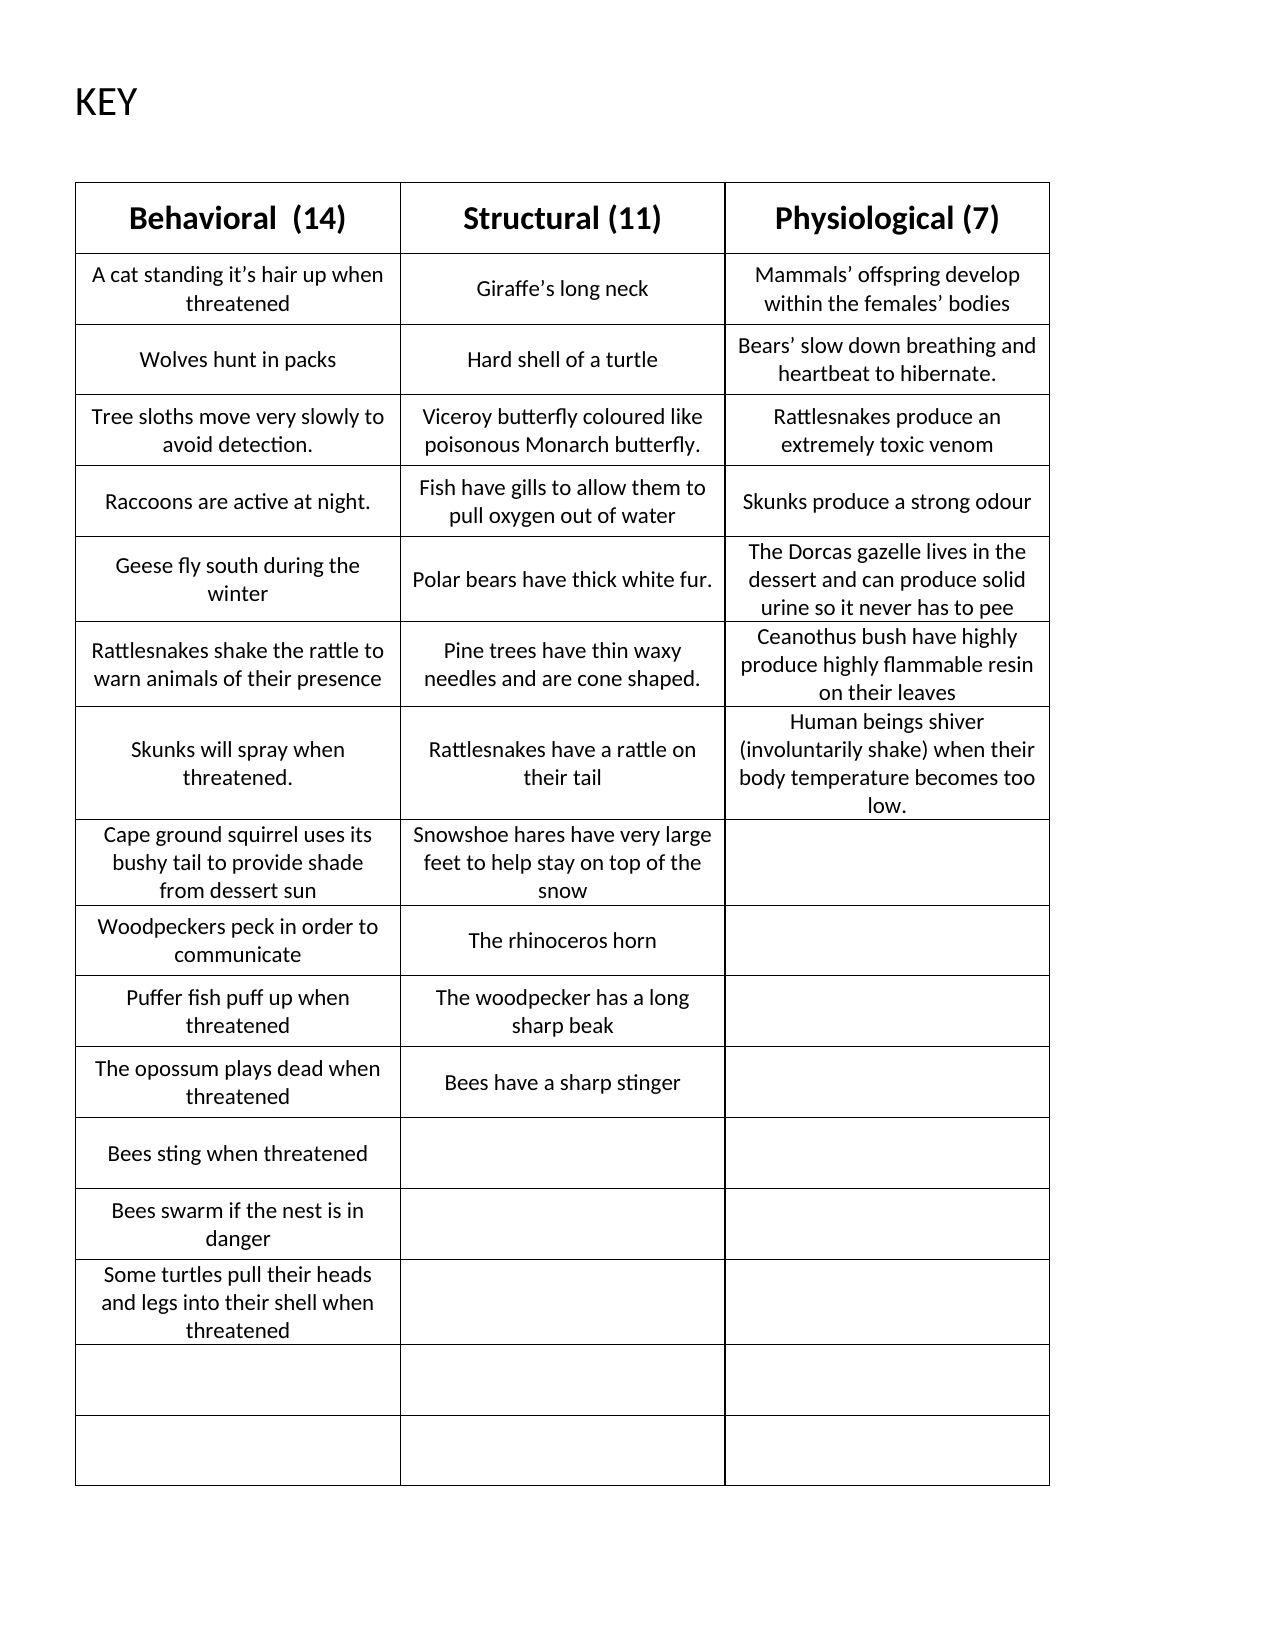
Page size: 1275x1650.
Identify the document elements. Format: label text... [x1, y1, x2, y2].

table_cell Bees have a sharp stinger [401, 1047, 724, 1117]
table_cell Skunks will spray when threatened. [76, 707, 400, 819]
table_cell [726, 906, 1049, 975]
table_cell Human beings shiver (involuntarily shake) when their body temperature becomes too low. [726, 707, 1049, 819]
table_header Physiological (7) [726, 183, 1049, 253]
table_cell Ceanothus bush have highly produce highly flammable resin on their leaves [726, 622, 1049, 706]
table_cell The Dorcas gazelle lives in the dessert and can produce solid urine so it never has to pee [726, 537, 1049, 621]
table_cell [401, 1345, 724, 1414]
table_cell Hard shell of a turtle [401, 325, 724, 394]
table_cell [726, 1189, 1049, 1259]
table_cell Puffer fish puff up when threatened [76, 976, 400, 1046]
table_cell [76, 1416, 400, 1485]
table_cell [726, 1260, 1049, 1344]
table_header Structural (11) [401, 183, 724, 253]
table_cell Mammals’ offspring develop within the females’ bodies [726, 254, 1049, 323]
table_cell Polar bears have thick white fur. [401, 537, 724, 621]
table_cell A cat standing it’s hair up when threatened [76, 254, 400, 323]
table_cell [401, 1189, 724, 1259]
table_cell The rhinoceros horn [401, 906, 724, 975]
table_cell [726, 1416, 1049, 1485]
table_cell [76, 1345, 400, 1414]
table_cell Bees swarm if the nest is in danger [76, 1189, 400, 1259]
table_cell Wolves hunt in packs [76, 325, 400, 394]
table_cell The opossum plays dead when threatened [76, 1047, 400, 1117]
table_cell Viceroy butterfly coloured like poisonous Monarch butterfly. [401, 395, 724, 465]
table_cell Rattlesnakes shake the rattle to warn animals of their presence [76, 622, 400, 706]
table_cell Cape ground squirrel uses its bushy tail to provide shade from dessert sun [76, 820, 400, 904]
table_cell The woodpecker has a long sharp beak [401, 976, 724, 1046]
table_header Behavioral (14) [76, 183, 400, 253]
table_cell Skunks produce a strong odour [726, 466, 1049, 536]
table_cell Some turtles pull their heads and legs into their shell when threatened [76, 1260, 400, 1344]
table_cell Rattlesnakes have a rattle on their tail [401, 707, 724, 819]
table_cell [726, 1118, 1049, 1188]
table_cell Raccoons are active at night. [76, 466, 400, 536]
table_cell Bees sting when threatened [76, 1118, 400, 1188]
table_cell Snowshoe hares have very large feet to help stay on top of the snow [401, 820, 724, 904]
table_cell Bears’ slow down breathing and heartbeat to hibernate. [726, 325, 1049, 394]
table_cell Fish have gills to allow them to pull oxygen out of water [401, 466, 724, 536]
table_cell Pine trees have thin waxy needles and are cone shaped. [401, 622, 724, 706]
text KEY [75, 75, 1200, 126]
table_cell Woodpeckers peck in order to communicate [76, 906, 400, 975]
table_cell Rattlesnakes produce an extremely toxic venom [726, 395, 1049, 465]
table_cell Geese fly south during the winter [76, 537, 400, 621]
table_cell [401, 1416, 724, 1485]
table_cell [726, 976, 1049, 1046]
table_cell [401, 1260, 724, 1344]
table_cell Tree sloths move very slowly to avoid detection. [76, 395, 400, 465]
table_cell Giraffe’s long neck [401, 254, 724, 323]
table_cell [726, 1047, 1049, 1117]
table_cell [401, 1118, 724, 1188]
table_cell [726, 1345, 1049, 1414]
table_cell [726, 820, 1049, 904]
